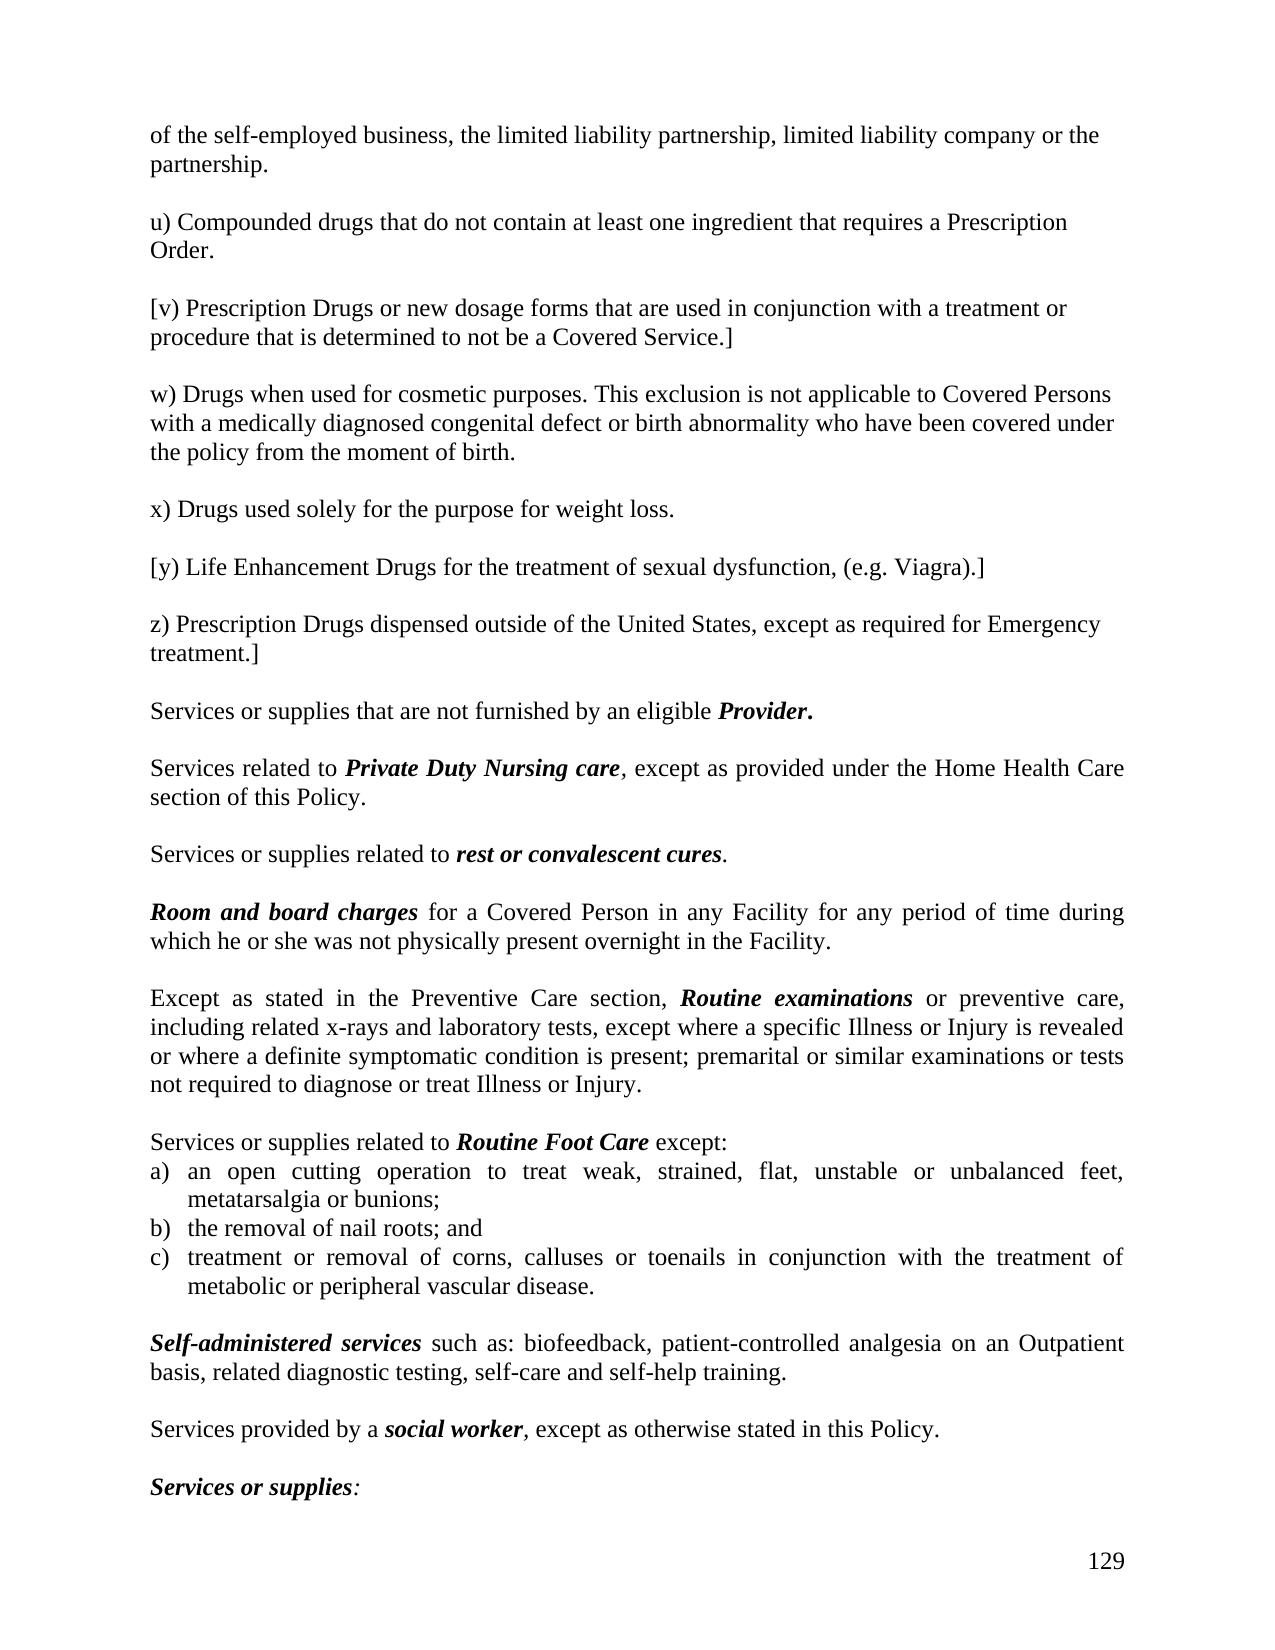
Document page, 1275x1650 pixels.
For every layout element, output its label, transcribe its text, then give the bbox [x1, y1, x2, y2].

text Services or supplies: [150, 1472, 1125, 1501]
text Self-administered services such as: biofeedback, patient-controlled analgesia on an Outpatient basis, related diagnostic testing, self-care and self-help training. [150, 1328, 1125, 1386]
text Except as stated in the Preventive Care section, Routine examinations or preventive care, including related x-rays and laboratory tests, except where a specific Illness or Injury is revealed or where a definite symptomatic condition is present; premarital or similar examinations or tests not required to diagnose or treat Illness or Injury. [150, 983, 1125, 1098]
text Room and board charges for a Covered Person in any Facility for any period of time during which he or she was not physically present overnight in the Facility. [150, 897, 1125, 954]
text u) Compounded drugs that do not contain at least one ingredient that requires a Prescription Order. [150, 207, 1125, 264]
text Services or supplies that are not furnished by an eligible Provider. [150, 696, 1125, 724]
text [150, 120, 1125, 177]
text Services or supplies related to Routine Foot Care except: [150, 1127, 1125, 1156]
text x) Drugs used solely for the purpose for weight loss. [150, 494, 1125, 523]
text Services or supplies related to rest or convalescent cures. [150, 839, 1125, 868]
text Services related to Private Duty Nursing care, except as provided under the Home Health Care section of this Policy. [150, 753, 1125, 811]
text Services provided by a social worker, except as otherwise stated in this Policy. [150, 1414, 1125, 1443]
list the removal of nail roots; and [150, 1213, 1125, 1242]
text [y) Life Enhancement Drugs for the treatment of sexual dysfunction, (e.g. Viagra).] [150, 552, 1125, 581]
list an open cutting operation to treat weak, strained, flat, unstable or unbalanced feet, metatarsalgia or bunions; [150, 1156, 1125, 1213]
list treatment or removal of corns, calluses or toenails in conjunction with the treatment of metabolic or peripheral vascular disease. [150, 1242, 1125, 1299]
text w) Drugs when used for cosmetic purposes. This exclusion is not applicable to Covered Persons with a medically diagnosed congenital defect or birth abnormality who have been covered under the policy from the moment of birth. [150, 379, 1125, 466]
text z) Prescription Drugs dispensed outside of the United States, except as required for Emergency treatment.] [150, 609, 1125, 667]
text [v) Prescription Drugs or new dosage forms that are used in conjunction with a treatment or procedure that is determined to not be a Covered Service.] [150, 293, 1125, 351]
